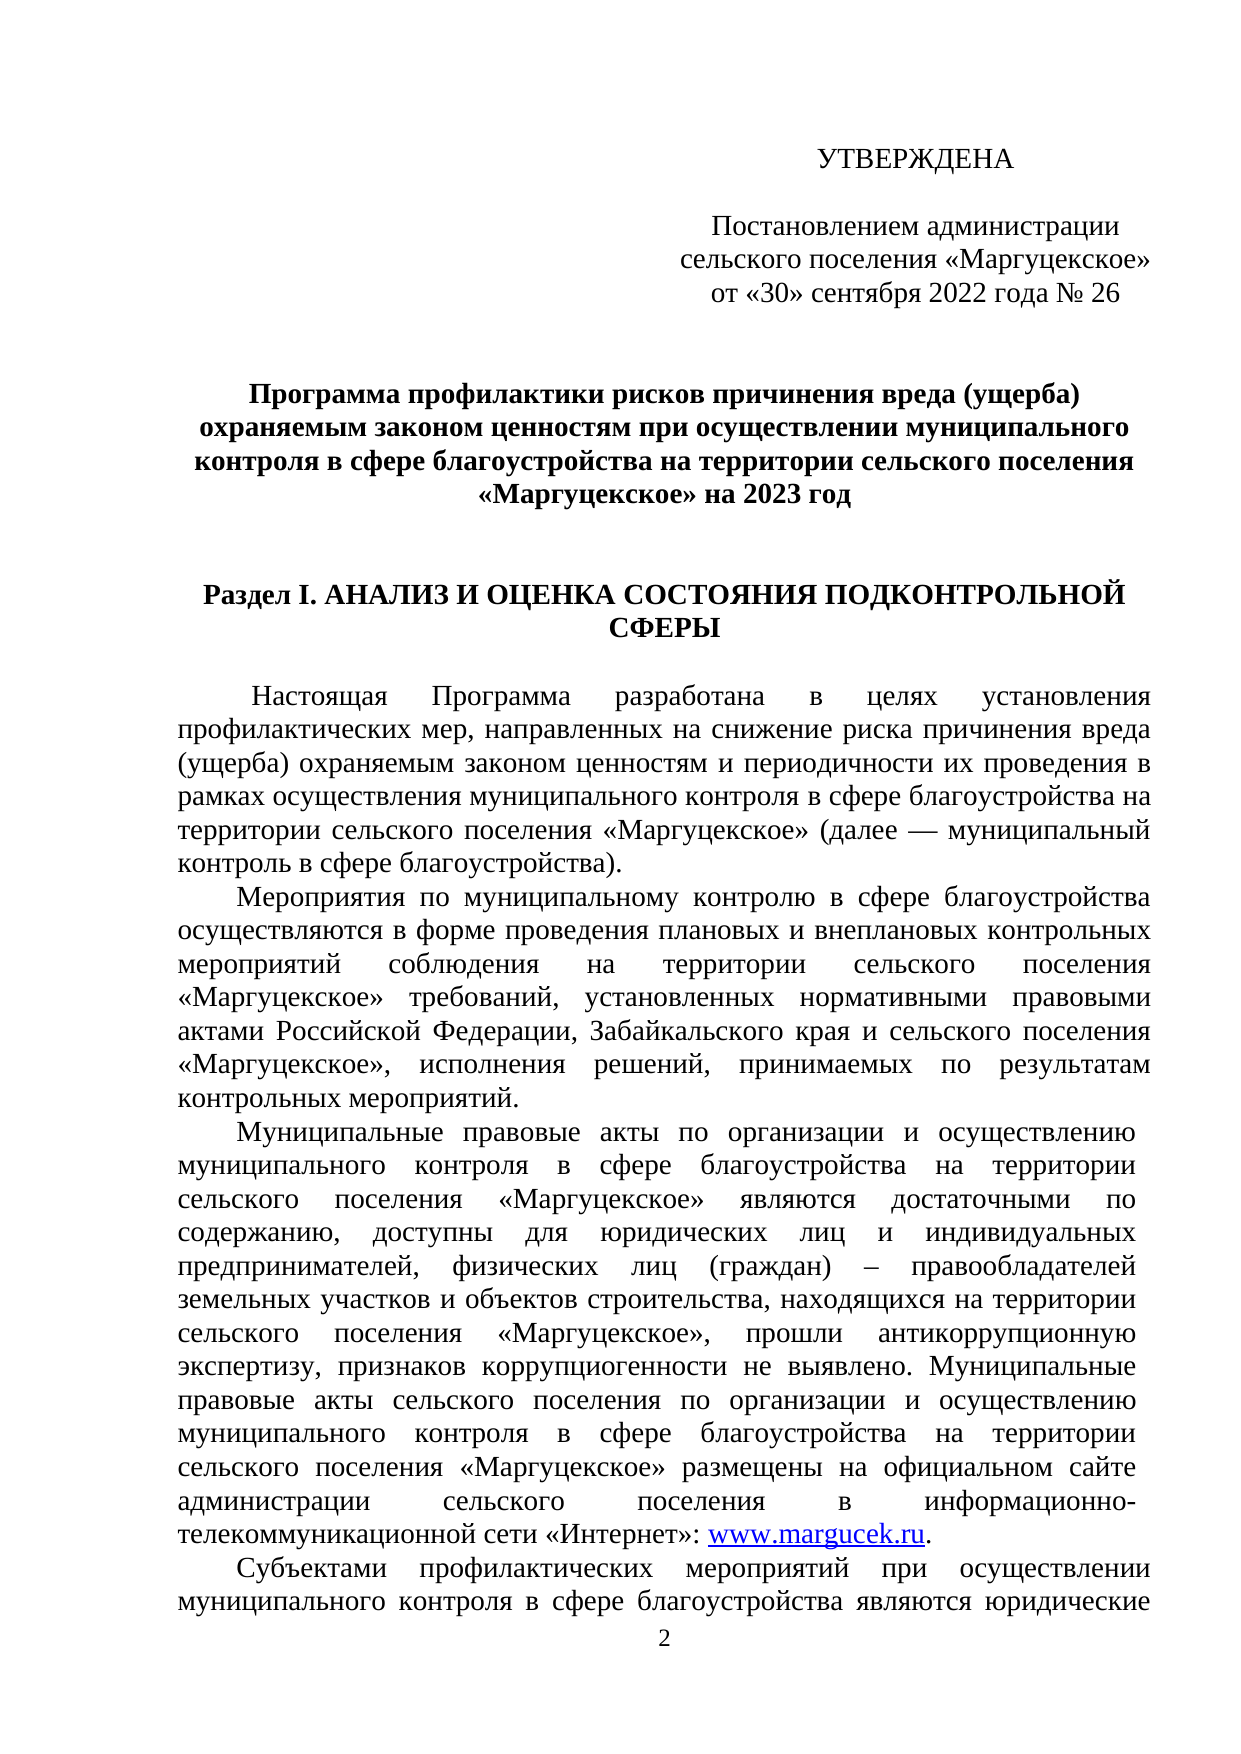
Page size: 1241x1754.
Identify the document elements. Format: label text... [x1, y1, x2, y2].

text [177, 1550, 1152, 1617]
text Настоящая Программа разработана в целях установления профилактических мер, направленных на снижение риска причинения вреда (ущерба) охраняемым законом ценностям и периодичности их проведения в рамках осуществления муниципального контроля в сфере благоустройства на территории сельского поселения «Маргуцекское» (далее — муниципальный контроль в сфере благоустройства). [177, 678, 1152, 879]
text от «30» сентября 2022 года № 26 [679, 275, 1152, 309]
text Постановлением администрации сельского поселения «Маргуцекское» [679, 208, 1152, 275]
text УТВЕРЖДЕНА [679, 141, 1152, 174]
text Программа профилактики рисков причинения вреда (ущерба) охраняемым законом ценностям при осуществлении муниципального контроля в сфере благоустройства на территории сельского поселения «Маргуцекское» на 2023 год [177, 376, 1152, 510]
text Мероприятия по муниципальному контролю в сфере благоустройства осуществляются в форме проведения плановых и внеплановых контрольных мероприятий соблюдения на территории сельского поселения «Маргуцекское» требований, установленных нормативными правовыми актами Российской Федерации, Забайкальского края и сельского поселения «Маргуцекское», исполнения решений, принимаемых по результатам контрольных мероприятий. [177, 879, 1152, 1114]
title Раздел I. АНАЛИЗ И ОЦЕНКА СОСТОЯНИЯ ПОДКОНТРОЛЬНОЙ СФЕРЫ [177, 577, 1152, 644]
text Муниципальные правовые акты по организации и осуществлению муниципального контроля в сфере благоустройства на территории сельского поселения «Маргуцекское» являются достаточными по содержанию, доступны для юридических лиц и индивидуальных предпринимателей, физических лиц (граждан) – правообладателей земельных участков и объектов строительства, находящихся на территории сельского поселения «Маргуцекское», прошли антикоррупционную экспертизу, признаков коррупциогенности не выявлено. Муниципальные правовые акты сельского поселения по организации и осуществлению муниципального контроля в сфере благоустройства на территории сельского поселения «Маргуцекское» размещены на официальном сайте администрации сельского поселения в информационно-телекоммуникационной сети «Интернет»: www.margucek.ru. [177, 1114, 1137, 1550]
